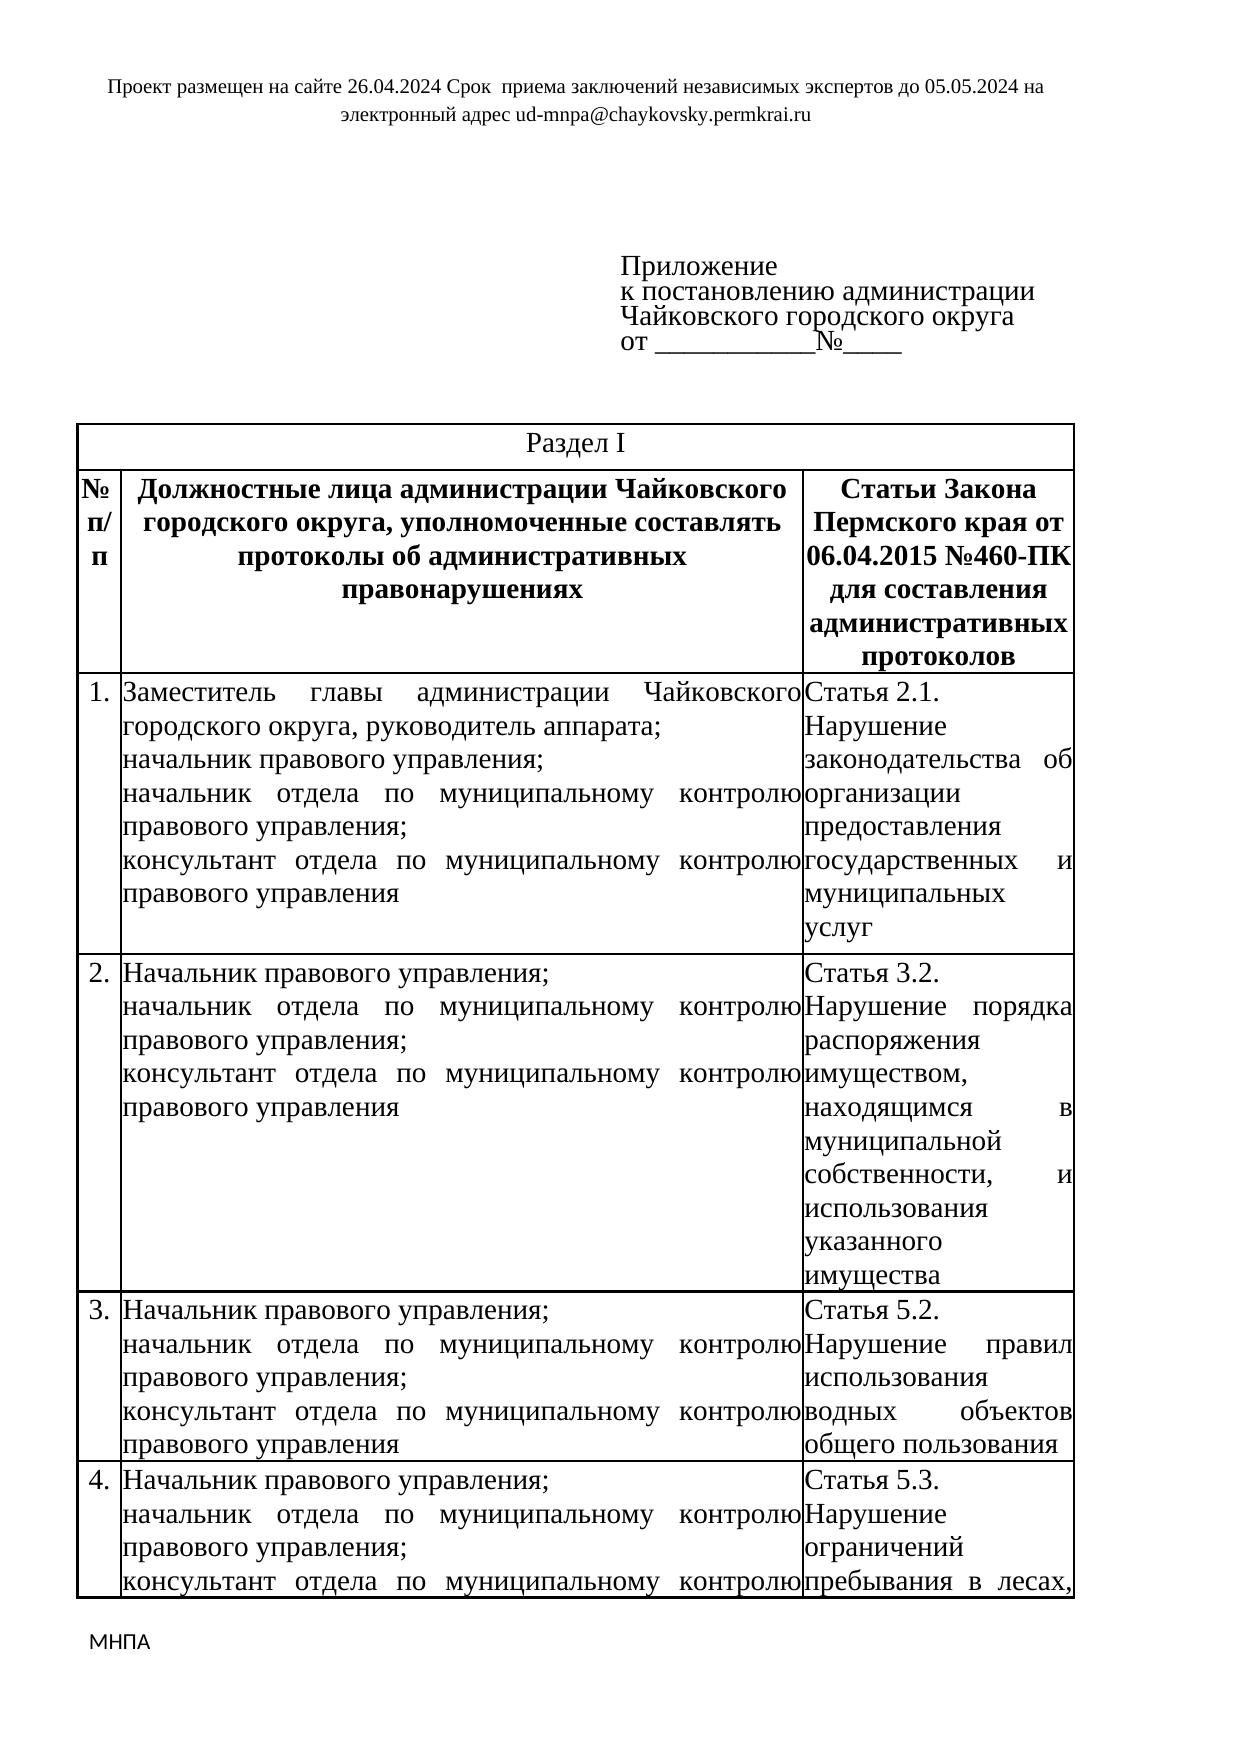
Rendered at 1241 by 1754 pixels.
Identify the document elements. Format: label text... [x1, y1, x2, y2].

table_cell Должностные лица администрации Чайковского городского округа, уполномоченные составлять протоколы об административных правонарушениях [122, 471, 802, 672]
table_cell № п/п [79, 471, 120, 672]
text Чайковского городского округа [620, 306, 1063, 331]
table_cell Статьи Закона Пермского края от 06.04.2015 №460-ПК для составления административных протоколов [804, 471, 1073, 672]
text Приложение [620, 256, 1063, 281]
table_cell Статья 2.1. Нарушение законодательства об организации предоставления государственных и муниципальных услуг [804, 674, 1073, 953]
table_cell 4. [79, 1462, 120, 1596]
table_cell Статья 3.2. Нарушение порядка распоряжения имуществом, находящимся в муниципальной собственности, и использования указанного имущества [804, 955, 1073, 1290]
table_cell 3. [79, 1293, 120, 1460]
table_cell 2. [79, 955, 120, 1290]
table_cell Заместитель главы администрации Чайковского городского округа, руководитель аппарата; начальник правового управления; начальник отдела по муниципальному контролю правового управления; консультант отдела по муниципальному контролю правового управления [122, 674, 802, 953]
table_header Раздел I [79, 425, 1073, 469]
text к постановлению администрации [620, 281, 1063, 306]
table_cell Статья 5.2. Нарушение правил использования водных объектов общего пользования [804, 1293, 1073, 1460]
text от ___________№____ [620, 331, 1063, 356]
table_cell 1. [79, 674, 120, 953]
